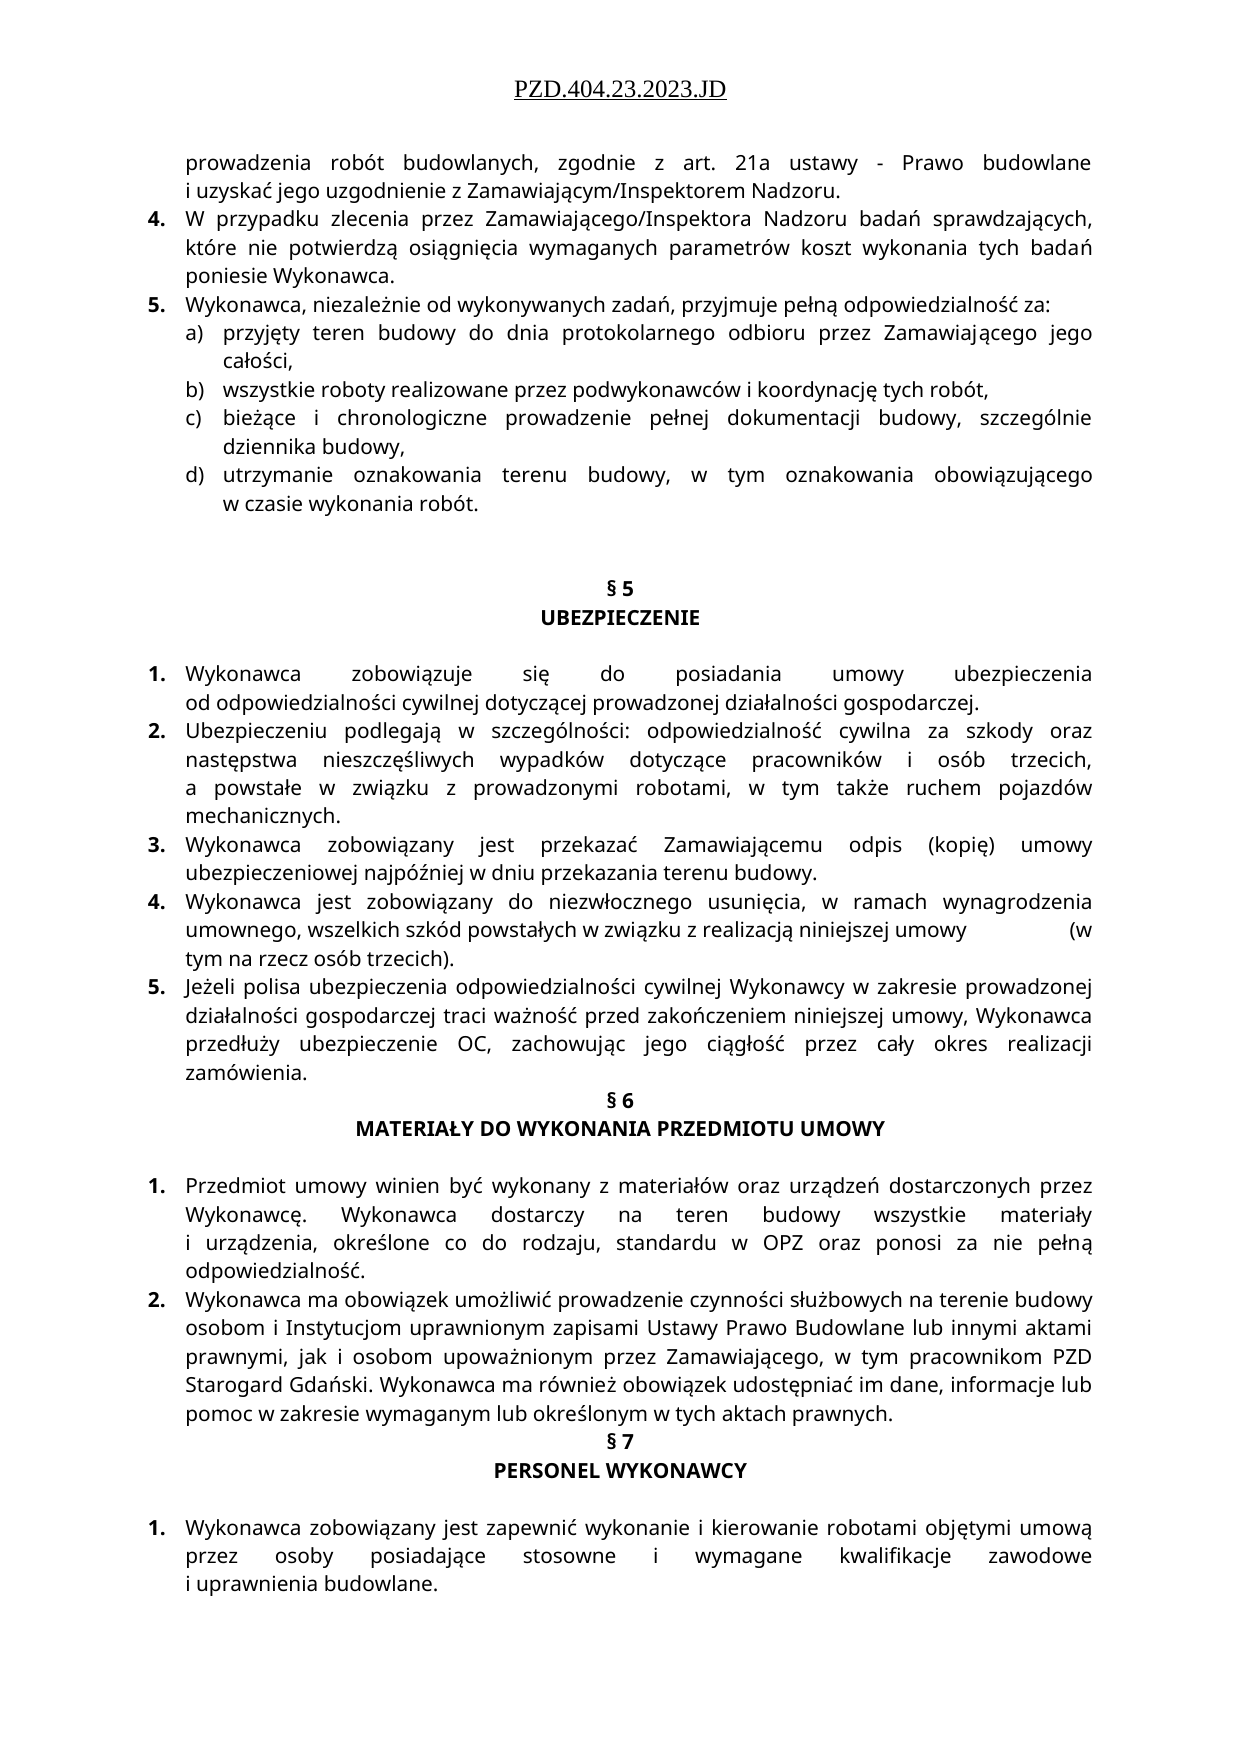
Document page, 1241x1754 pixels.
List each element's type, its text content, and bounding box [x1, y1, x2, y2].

list Wykonawca ma obowiązek umożliwić prowadzenie czynności służbowych na terenie budowy osobom i Instytucjom uprawnionym zapisami Ustawy Prawo Budowlane lub innymi aktami prawnymi, jak i osobom upoważnionym przez Zamawiającego, w tym pracownikom PZD Starogard Gdański. Wykonawca ma również obowiązek udostępniać im dane, informacje lub pomoc w zakresie wymaganym lub określonym w tych aktach prawnych. [148, 1285, 1093, 1427]
list Wykonawca zobowiązany jest przekazać Zamawiającemu odpis (kopię) umowy ubezpieczeniowej najpóźniej w dniu przekazania terenu budowy. [148, 830, 1093, 887]
text UBEZPIECZENIE [148, 603, 1093, 631]
list utrzymanie oznakowania terenu budowy, w tym oznakowania obowiązującego w czasie wykonania robót. [185, 460, 1093, 517]
list przyjęty teren budowy do dnia protokolarnego odbioru przez Zamawiającego jego całości, [185, 318, 1093, 375]
list wszystkie roboty realizowane przez podwykonawców i koordynację tych robót, [185, 375, 1093, 403]
list Jeżeli polisa ubezpieczenia odpowiedzialności cywilnej Wykonawcy w zakresie prowadzonej działalności gospodarczej traci ważność przed zakończeniem niniejszej umowy, Wykonawca przedłuży ubezpieczenie OC, zachowując jego ciągłość przez cały okres realizacji zamówienia. [148, 972, 1093, 1086]
list Wykonawca zobowiązany jest zapewnić wykonanie i kierowanie robotami objętymi umową przez osoby posiadające stosowne i wymagane kwalifikacje zawodowe i uprawnienia budowlane. [148, 1513, 1093, 1598]
text PERSONEL WYKONAWCY [148, 1456, 1093, 1484]
text § 7 [148, 1427, 1093, 1456]
list Wykonawca jest zobowiązany do niezwłocznego usunięcia, w ramach wynagrodzenia umownego, wszelkich szkód powstałych w związku z realizacją niniejszej umowy (w tym na rzecz osób trzecich). [148, 887, 1093, 972]
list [148, 148, 1093, 204]
list Wykonawca zobowiązuje się do posiadania umowy ubezpieczenia od odpowiedzialności cywilnej dotyczącej prowadzonej działalności gospodarczej. [148, 659, 1093, 716]
list Wykonawca, niezależnie od wykonywanych zadań, przyjmuje pełną odpowiedzialność za: [148, 290, 1093, 318]
list W przypadku zlecenia przez Zamawiającego/Inspektora Nadzoru badań sprawdzających, które nie potwierdzą osiągnięcia wymaganych parametrów koszt wykonania tych badań poniesie Wykonawca. [148, 204, 1093, 290]
text MATERIAŁY DO WYKONANIA PRZEDMIOTU UMOWY [148, 1114, 1093, 1143]
list Ubezpieczeniu podlegają w szczególności: odpowiedzialność cywilna za szkody oraz następstwa nieszczęśliwych wypadków dotyczące pracowników i osób trzecich, a powstałe w związku z prowadzonymi robotami, w tym także ruchem pojazdów mechanicznych. [148, 716, 1093, 830]
list Przedmiot umowy winien być wykonany z materiałów oraz urządzeń dostarczonych przez Wykonawcę. Wykonawca dostarczy na teren budowy wszystkie materiały i urządzenia, określone co do rodzaju, standardu w OPZ oraz ponosi za nie pełną odpowiedzialność. [148, 1171, 1093, 1285]
text § 5 [148, 574, 1093, 603]
text § 6 [148, 1086, 1093, 1114]
list bieżące i chronologiczne prowadzenie pełnej dokumentacji budowy, szczególnie dziennika budowy, [185, 403, 1093, 460]
